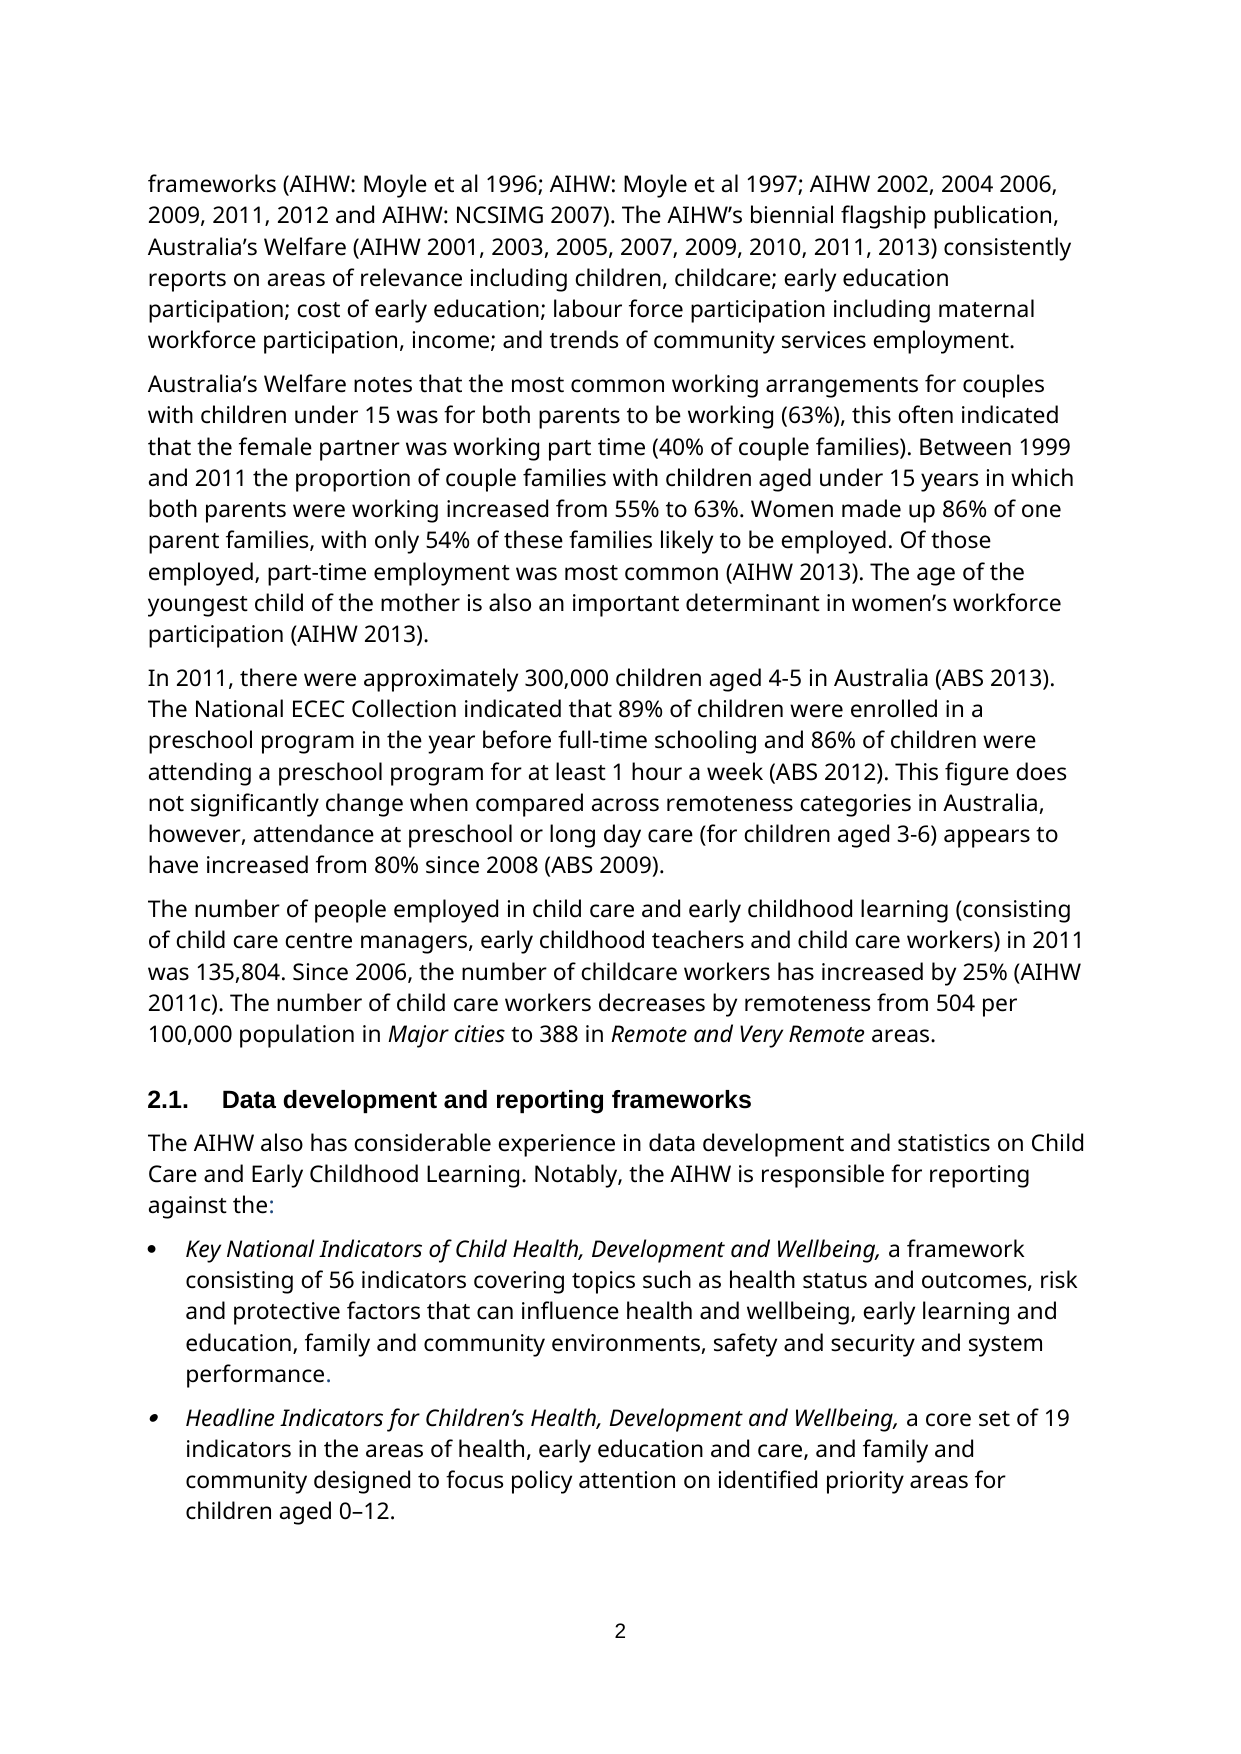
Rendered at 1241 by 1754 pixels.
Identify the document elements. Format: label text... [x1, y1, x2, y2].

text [148, 168, 1092, 356]
list Key National Indicators of Child Health, Development and Wellbeing, a framework consisting of 56 indicators covering topics such as health status and outcomes, risk and protective factors that can influence health and wellbeing, early learning and education, family and community environments, safety and security and system performance. [148, 1233, 1092, 1389]
text The number of people employed in child care and early childhood learning (consisting of child care centre managers, early childhood teachers and child care workers) in 2011 was 135,804. Since 2006, the number of childcare workers has increased by 25% (AIHW 2011c). The number of child care workers decreases by remoteness from 504 per 100,000 population in Major cities to 388 in Remote and Very Remote areas. [148, 893, 1092, 1049]
text Australia’s Welfare notes that the most common working arrangements for couples with children under 15 was for both parents to be working (63%), this often indicated that the female partner was working part time (40% of couple families). Between 1999 and 2011 the proportion of couple families with children aged under 15 years in which both parents were working increased from 55% to 63%. Women made up 86% of one parent families, with only 54% of these families likely to be employed. Of those employed, part-time employment was most common (AIHW 2013). The age of the youngest child of the mother is also an important determinant in women’s workforce participation (AIHW 2013). [148, 368, 1092, 649]
text In 2011, there were approximately 300,000 children aged 4-5 in Australia (ABS 2013). The National ECEC Collection indicated that 89% of children were enrolled in a preschool program in the year before full-time schooling and 86% of children were attending a preschool program for at least 1 hour a week (ABS 2012). This figure does not significantly change when compared across remoteness categories in Australia, however, attendance at preschool or long day care (for children aged 3-6) appears to have increased from 80% since 2008 (ABS 2009). [148, 662, 1092, 881]
text The AIHW also has considerable experience in data development and statistics on Child Care and Early Childhood Learning. Notably, the AIHW is responsible for reporting against the: [148, 1126, 1092, 1220]
subtitle Data development and reporting frameworks [147, 1081, 1092, 1114]
list Headline Indicators for Children’s Health, Development and Wellbeing, a core set of 19 indicators in the areas of health, early education and care, and family and community designed to focus policy attention on identified priority areas for children aged 0–12. [148, 1401, 1092, 1526]
